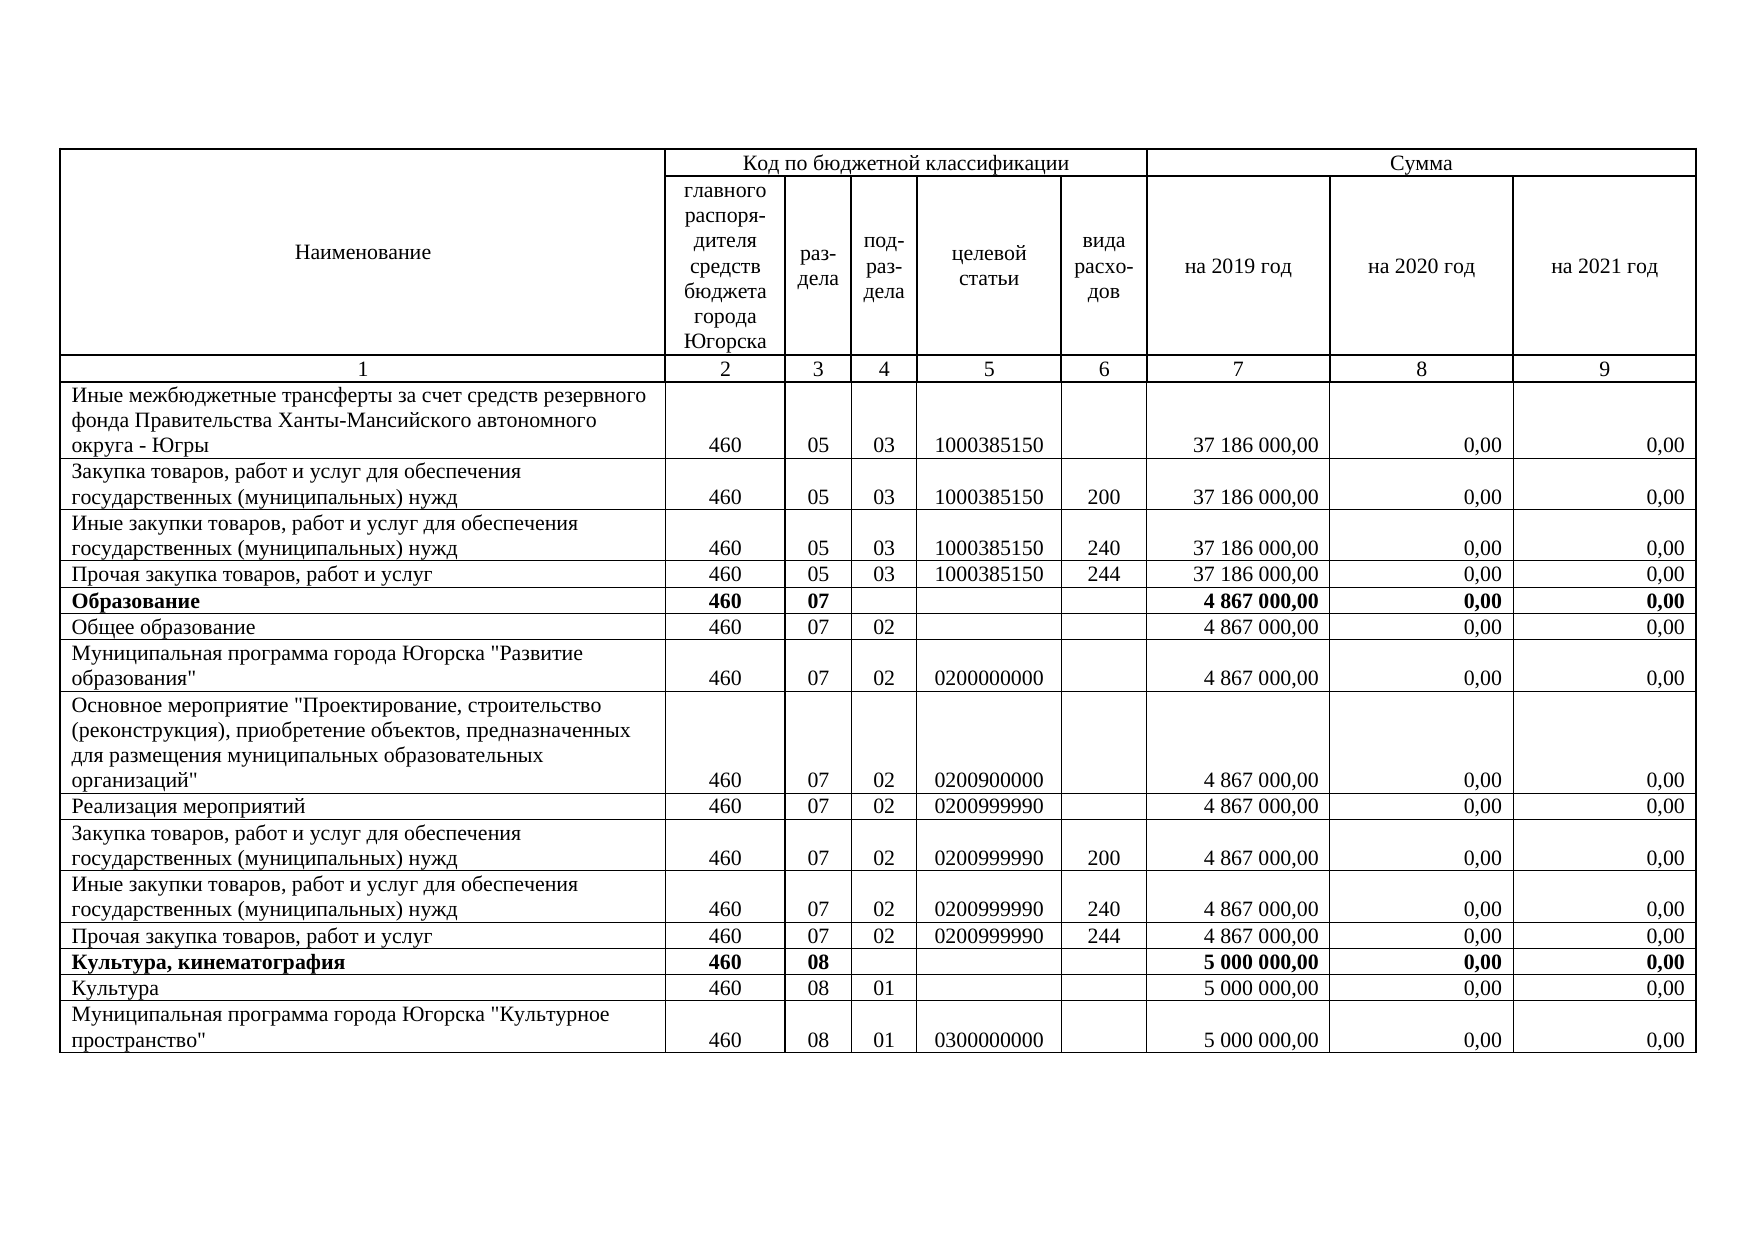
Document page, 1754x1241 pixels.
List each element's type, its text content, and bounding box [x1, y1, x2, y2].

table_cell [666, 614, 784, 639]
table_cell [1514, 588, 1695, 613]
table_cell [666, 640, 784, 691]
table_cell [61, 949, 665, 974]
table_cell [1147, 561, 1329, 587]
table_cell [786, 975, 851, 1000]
table_cell 2 [666, 356, 784, 381]
table_header Код по бюджетной классификации [666, 150, 1146, 175]
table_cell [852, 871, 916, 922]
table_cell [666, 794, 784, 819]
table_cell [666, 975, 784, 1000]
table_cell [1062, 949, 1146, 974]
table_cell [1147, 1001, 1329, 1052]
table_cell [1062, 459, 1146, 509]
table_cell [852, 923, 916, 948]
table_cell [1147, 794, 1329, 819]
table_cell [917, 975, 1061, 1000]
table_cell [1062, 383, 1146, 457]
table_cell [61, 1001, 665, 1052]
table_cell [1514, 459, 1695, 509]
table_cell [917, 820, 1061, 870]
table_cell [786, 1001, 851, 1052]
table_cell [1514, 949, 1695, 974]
table_cell на 2020 год [1331, 177, 1512, 353]
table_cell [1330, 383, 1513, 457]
table_cell под- раз- дела [852, 177, 916, 353]
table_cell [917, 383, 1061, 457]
table_header Сумма [1148, 150, 1695, 175]
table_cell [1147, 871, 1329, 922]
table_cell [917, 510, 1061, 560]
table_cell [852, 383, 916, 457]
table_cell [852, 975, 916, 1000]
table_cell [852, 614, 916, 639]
table_cell 4 [852, 356, 916, 381]
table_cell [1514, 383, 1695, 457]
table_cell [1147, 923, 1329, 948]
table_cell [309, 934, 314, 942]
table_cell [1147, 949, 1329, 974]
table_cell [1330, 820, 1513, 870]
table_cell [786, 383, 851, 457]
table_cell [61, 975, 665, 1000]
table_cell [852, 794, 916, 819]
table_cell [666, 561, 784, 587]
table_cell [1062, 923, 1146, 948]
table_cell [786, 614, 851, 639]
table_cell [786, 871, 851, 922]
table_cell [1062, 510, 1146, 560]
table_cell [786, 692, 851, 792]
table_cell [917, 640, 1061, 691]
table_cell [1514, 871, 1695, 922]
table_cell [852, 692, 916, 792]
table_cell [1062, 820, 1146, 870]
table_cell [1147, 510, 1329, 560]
table_header Наименование [61, 150, 664, 353]
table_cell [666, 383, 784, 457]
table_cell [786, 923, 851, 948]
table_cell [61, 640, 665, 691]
table_cell 8 [1331, 356, 1512, 381]
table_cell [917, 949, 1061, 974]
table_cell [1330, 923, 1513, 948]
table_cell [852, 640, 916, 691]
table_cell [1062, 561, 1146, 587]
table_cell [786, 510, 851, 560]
table_cell 5 [918, 356, 1060, 381]
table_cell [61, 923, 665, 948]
table_cell вида расхо-дов [1062, 177, 1146, 353]
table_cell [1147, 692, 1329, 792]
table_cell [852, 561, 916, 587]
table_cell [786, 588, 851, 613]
table_cell 1 [61, 356, 664, 381]
table_cell главного распоря- дителя средств бюджета города Югорска [666, 177, 784, 353]
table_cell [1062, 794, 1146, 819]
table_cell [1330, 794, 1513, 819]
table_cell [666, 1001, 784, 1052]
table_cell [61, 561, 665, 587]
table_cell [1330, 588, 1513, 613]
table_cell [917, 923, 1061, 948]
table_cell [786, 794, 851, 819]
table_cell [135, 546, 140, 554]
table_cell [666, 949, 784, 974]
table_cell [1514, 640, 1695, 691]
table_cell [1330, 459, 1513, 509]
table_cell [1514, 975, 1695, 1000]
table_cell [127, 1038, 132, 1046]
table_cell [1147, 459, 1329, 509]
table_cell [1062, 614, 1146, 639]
table_cell 6 [1062, 356, 1146, 381]
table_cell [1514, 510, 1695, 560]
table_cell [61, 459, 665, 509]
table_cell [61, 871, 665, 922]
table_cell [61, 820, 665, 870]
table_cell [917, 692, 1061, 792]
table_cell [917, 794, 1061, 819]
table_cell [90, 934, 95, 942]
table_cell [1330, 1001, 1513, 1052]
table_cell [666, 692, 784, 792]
table_cell целевой статьи [918, 177, 1060, 353]
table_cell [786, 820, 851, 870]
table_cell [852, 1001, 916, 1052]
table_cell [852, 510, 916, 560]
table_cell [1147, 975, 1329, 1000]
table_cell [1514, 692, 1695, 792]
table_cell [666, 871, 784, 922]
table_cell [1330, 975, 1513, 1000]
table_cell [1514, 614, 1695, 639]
table_cell на 2021 год [1514, 177, 1695, 353]
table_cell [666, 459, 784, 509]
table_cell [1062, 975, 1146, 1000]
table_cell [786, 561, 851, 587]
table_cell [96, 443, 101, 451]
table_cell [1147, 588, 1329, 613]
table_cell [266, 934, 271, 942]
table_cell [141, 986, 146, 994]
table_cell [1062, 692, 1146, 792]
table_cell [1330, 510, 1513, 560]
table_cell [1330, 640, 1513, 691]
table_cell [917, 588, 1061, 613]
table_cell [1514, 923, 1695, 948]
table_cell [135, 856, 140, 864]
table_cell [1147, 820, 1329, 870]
table_cell раз- дела [786, 177, 850, 353]
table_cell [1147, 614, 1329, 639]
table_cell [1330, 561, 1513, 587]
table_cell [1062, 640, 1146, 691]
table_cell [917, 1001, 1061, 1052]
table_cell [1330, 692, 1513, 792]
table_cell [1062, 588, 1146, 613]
table_cell 7 [1148, 356, 1329, 381]
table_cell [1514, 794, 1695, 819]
table_cell на 2019 год [1148, 177, 1329, 353]
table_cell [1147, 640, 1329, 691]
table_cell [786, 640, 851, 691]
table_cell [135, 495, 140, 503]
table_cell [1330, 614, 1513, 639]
table_cell 3 [786, 356, 850, 381]
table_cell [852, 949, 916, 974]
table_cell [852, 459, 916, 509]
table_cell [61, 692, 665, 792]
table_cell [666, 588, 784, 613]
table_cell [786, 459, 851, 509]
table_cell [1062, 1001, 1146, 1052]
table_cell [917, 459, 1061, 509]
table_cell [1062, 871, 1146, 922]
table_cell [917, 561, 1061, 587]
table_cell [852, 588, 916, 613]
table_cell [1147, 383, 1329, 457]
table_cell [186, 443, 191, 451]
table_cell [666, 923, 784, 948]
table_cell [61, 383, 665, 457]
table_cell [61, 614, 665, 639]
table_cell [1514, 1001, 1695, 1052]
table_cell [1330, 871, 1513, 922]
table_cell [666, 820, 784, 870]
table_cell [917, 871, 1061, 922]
table_cell 9 [1514, 356, 1695, 381]
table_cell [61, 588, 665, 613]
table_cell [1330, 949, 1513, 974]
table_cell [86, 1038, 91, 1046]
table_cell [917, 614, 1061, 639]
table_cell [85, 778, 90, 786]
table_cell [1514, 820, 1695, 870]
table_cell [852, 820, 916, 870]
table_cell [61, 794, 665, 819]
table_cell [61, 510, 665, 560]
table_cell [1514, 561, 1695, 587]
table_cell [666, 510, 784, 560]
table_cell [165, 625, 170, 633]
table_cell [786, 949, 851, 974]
